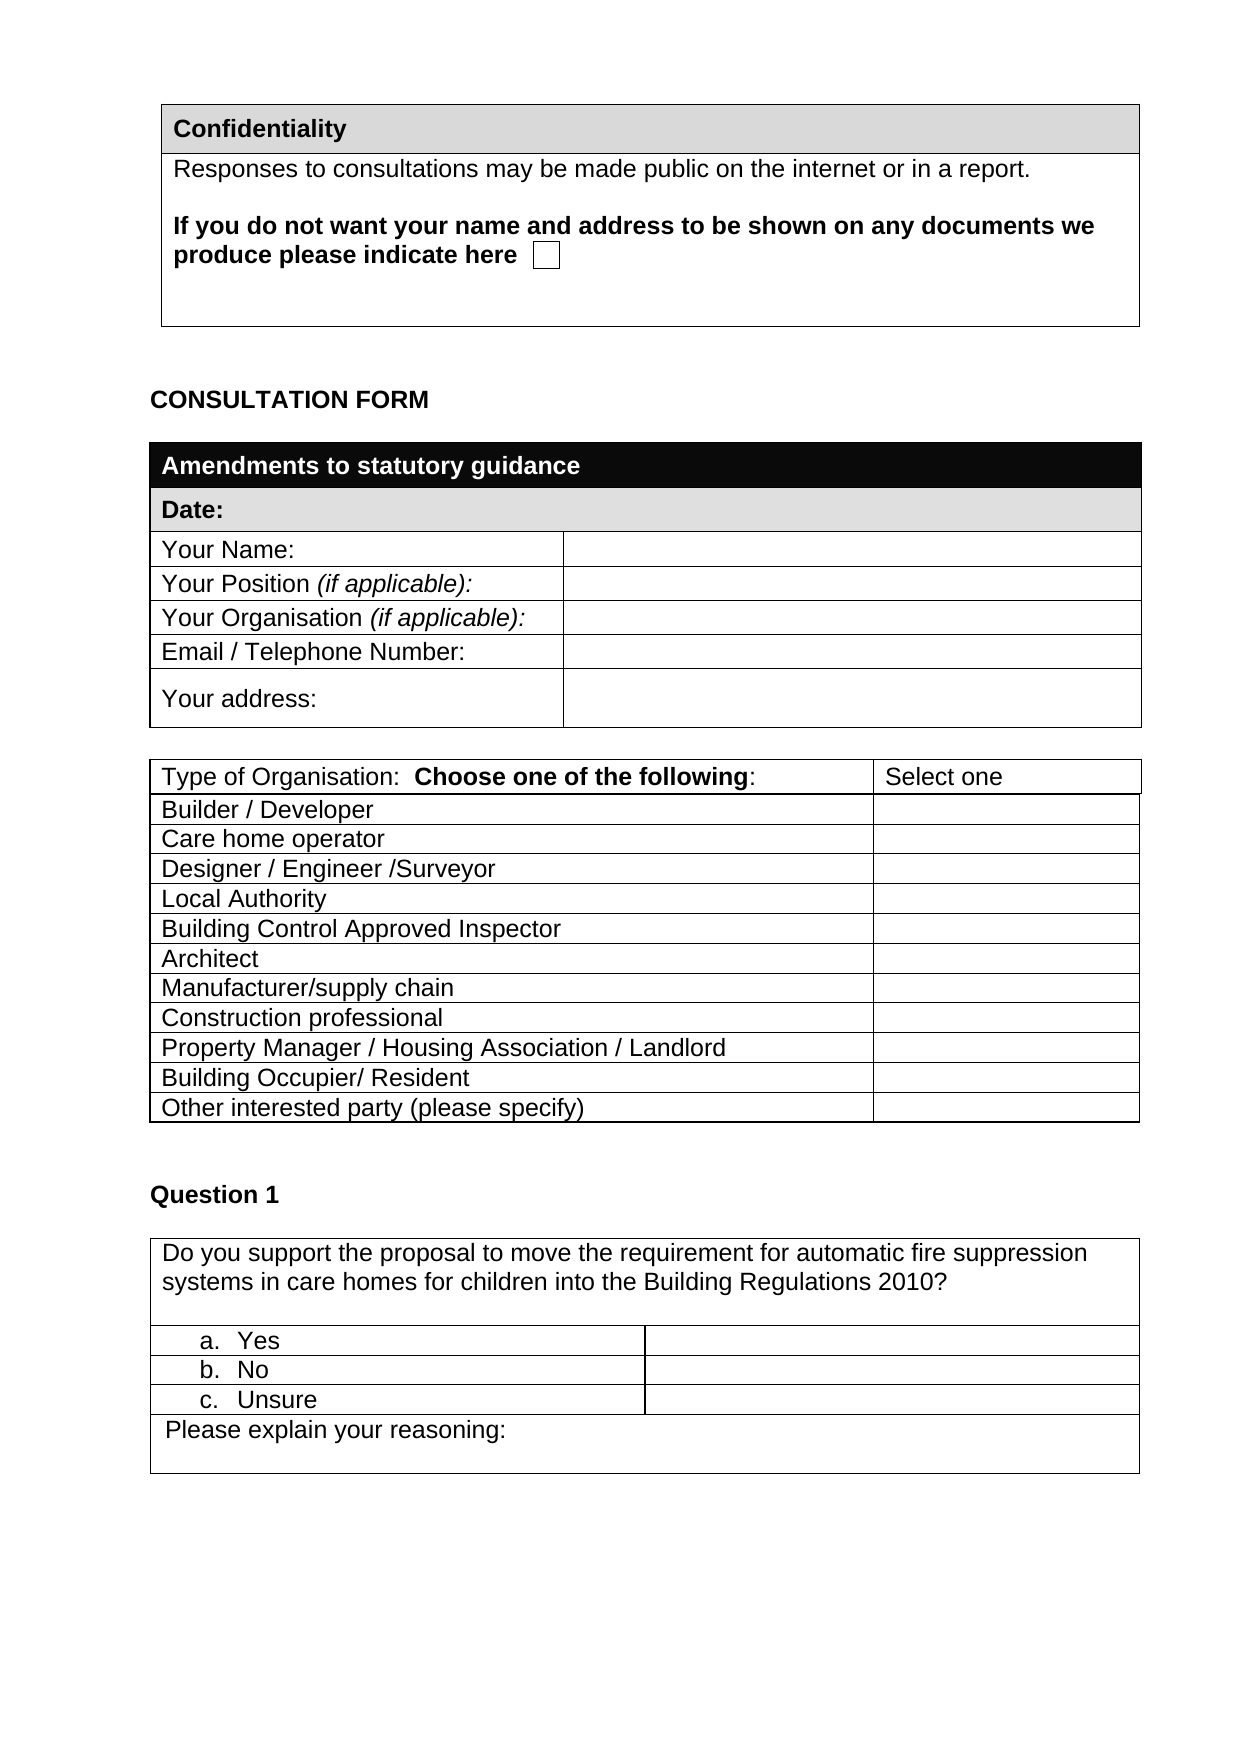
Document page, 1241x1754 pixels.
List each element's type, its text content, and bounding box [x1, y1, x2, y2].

table_header Builder / Developer [151, 795, 873, 823]
table_cell Building Control Approved Inspector [151, 914, 873, 943]
table_cell [646, 1326, 1139, 1354]
table_cell Responses to consultations may be made public on the internet or in a report. If you do not want your name and address to be shown on any documents we produce please indicate here [162, 154, 1139, 326]
table_cell Your Organisation (if applicable): [151, 601, 563, 634]
table_cell [874, 944, 1139, 972]
table_cell Your Position (if applicable): [151, 567, 563, 600]
table_cell [564, 669, 1141, 727]
table_cell Designer / Engineer /Surveyor [151, 854, 873, 883]
table_cell Construction professional [151, 1003, 873, 1032]
table_cell Please explain your reasoning: [151, 1415, 1139, 1473]
table_cell Email / Telephone Number: [151, 635, 563, 668]
table_cell [874, 1093, 1139, 1121]
text CONSULTATION FORM [150, 385, 1090, 413]
text Question 1 [150, 1180, 1090, 1209]
table_cell Date: [151, 488, 1141, 531]
table_cell [874, 974, 1139, 1002]
table_cell [646, 1385, 1139, 1414]
table_header Amendments to statutory guidance [151, 443, 1141, 487]
table_header Do you support the proposal to move the requirement for automatic fire suppression systems in care homes for children into the Building Regulations 2010? [151, 1239, 1139, 1325]
table_cell Building Occupier/ Resident [151, 1063, 873, 1092]
table_cell [564, 567, 1141, 600]
table_header [874, 795, 1139, 823]
table_cell [564, 532, 1141, 566]
table_cell Architect [151, 944, 873, 972]
table_header Confidentiality [162, 105, 1139, 153]
table_cell [874, 1063, 1139, 1092]
table_cell Your address: [151, 669, 563, 727]
table_cell Other interested party (please specify) [151, 1093, 873, 1121]
table_cell Property Manager / Housing Association / Landlord [151, 1033, 873, 1062]
table_header Type of Organisation: Choose one of the following: [151, 760, 873, 793]
table_cell [874, 825, 1139, 853]
table_cell No [151, 1356, 644, 1384]
table_cell [874, 1003, 1139, 1032]
table_cell [874, 1033, 1139, 1062]
table_cell [646, 1356, 1139, 1384]
table_cell [564, 601, 1141, 634]
table_cell Manufacturer/supply chain [151, 974, 873, 1002]
table_cell Care home operator [151, 825, 873, 853]
table_cell [874, 884, 1139, 913]
table_cell Yes [151, 1326, 644, 1354]
table_cell Unsure [151, 1385, 644, 1414]
table_header Select one [874, 760, 1141, 793]
table_cell [874, 914, 1139, 943]
table_cell Your Name: [151, 532, 563, 566]
table_cell Local Authority [151, 884, 873, 913]
table_cell [564, 635, 1141, 668]
table_cell [874, 854, 1139, 883]
